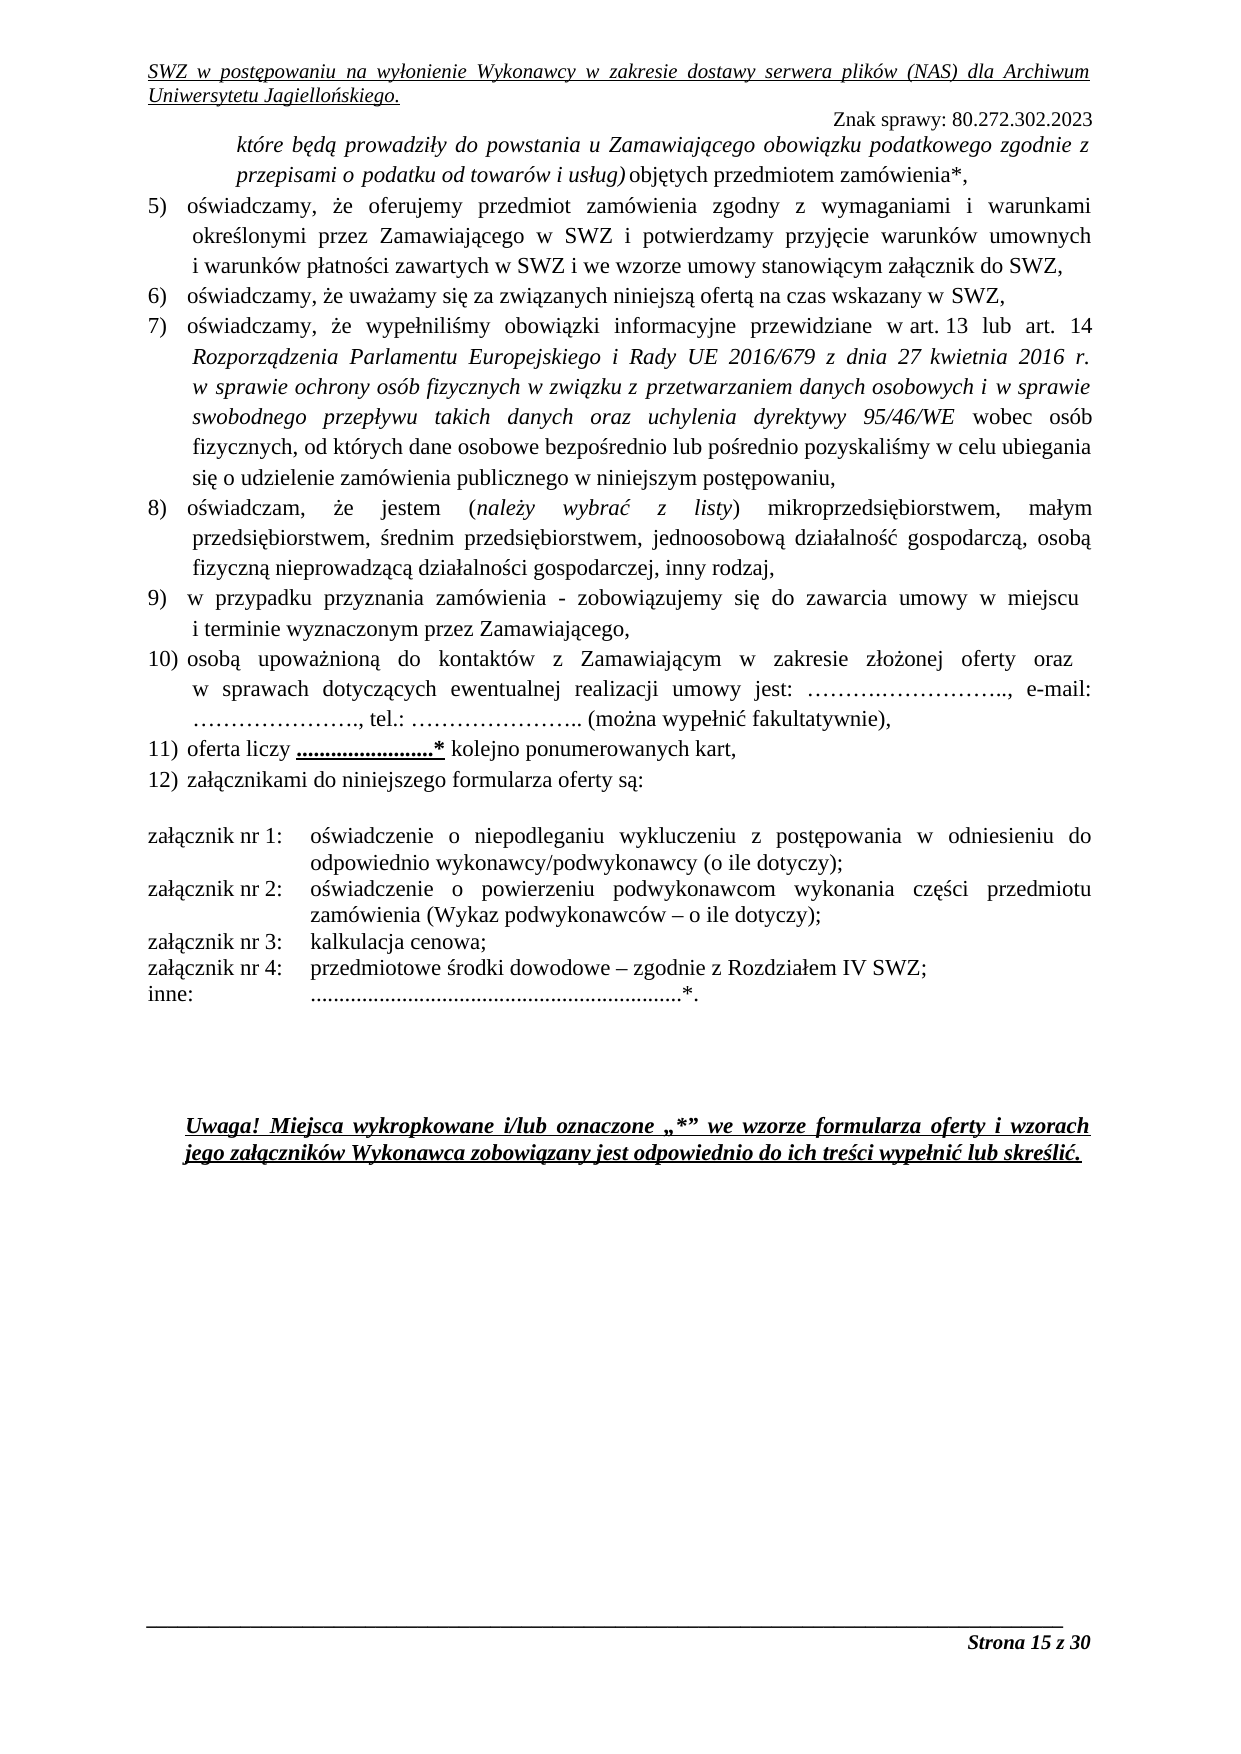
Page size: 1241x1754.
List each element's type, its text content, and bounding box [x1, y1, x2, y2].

list oświadczamy, że uważamy się za związanych niniejszą ofertą na czas wskazany w SWZ, [148, 282, 1092, 309]
text załącznik nr 1: oświadczenie o niepodleganiu wykluczeniu z postępowania w odniesieniu do odpowiednio wykonawcy/podwykonawcy (o ile dotyczy); [148, 822, 1092, 875]
text Uwaga! Miejsca wykropkowane i/lub oznaczone „*” we wzorze formularza oferty i wzorach jego załączników Wykonawca zobowiązany jest odpowiednio do ich treści wypełnić lub skreślić. [185, 1112, 1092, 1165]
list osobą upoważnioną do kontaktów z Zamawiającym w zakresie złożonej oferty oraz w sprawach dotyczących ewentualnej realizacji umowy jest: ……….…………….., e-mail: …………………., tel.: ………………….. (można wypełnić fakultatywnie), [148, 645, 1092, 732]
list oferta liczy ........................* kolejno ponumerowanych kart, [148, 736, 1092, 762]
list załącznikami do niniejszego formularza oferty są: [148, 766, 1092, 792]
text inne: .................................................................*. [148, 980, 1092, 1007]
list oświadczam, że jestem (należy wybrać z listy) mikroprzedsiębiorstwem, małym przedsiębiorstwem, średnim przedsiębiorstwem, jednoosobową działalność gospodarczą, osobą fizyczną nieprowadzącą działalności gospodarczej, inny rodzaj, [148, 494, 1092, 581]
text załącznik nr 4: przedmiotowe środki dowodowe – zgodnie z Rozdziałem IV SWZ; [148, 954, 1092, 980]
text załącznik nr 3: kalkulacja cenowa; [148, 928, 1092, 954]
list oświadczamy, że wypełniliśmy obowiązki informacyjne przewidziane w art. 13 lub art. 14 Rozporządzenia Parlamentu Europejskiego i Rady UE 2016/679 z dnia 27 kwietnia 2016 r. w sprawie ochrony osób fizycznych w związku z przetwarzaniem danych osobowych i w sprawie swobodnego przepływu takich danych oraz uchylenia dyrektywy 95/46/WE wobec osób fizycznych, od których dane osobowe bezpośrednio lub pośrednio pozyskaliśmy w celu ubiegania się o udzielenie zamówienia publicznego w niniejszym postępowaniu, [148, 313, 1092, 490]
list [192, 131, 1092, 188]
list w przypadku przyznania zamówienia - zobowiązujemy się do zawarcia umowy w miejscu i terminie wyznaczonym przez Zamawiającego, [148, 584, 1092, 641]
list oświadczamy, że oferujemy przedmiot zamówienia zgodny z wymaganiami i warunkami określonymi przez Zamawiającego w SWZ i potwierdzamy przyjęcie warunków umownych i warunków płatności zawartych w SWZ i we wzorze umowy stanowiącym załącznik do SWZ, [148, 192, 1092, 278]
text załącznik nr 2: oświadczenie o powierzeniu podwykonawcom wykonania części przedmiotu zamówienia (Wykaz podwykonawców – o ile dotyczy); [148, 875, 1092, 928]
